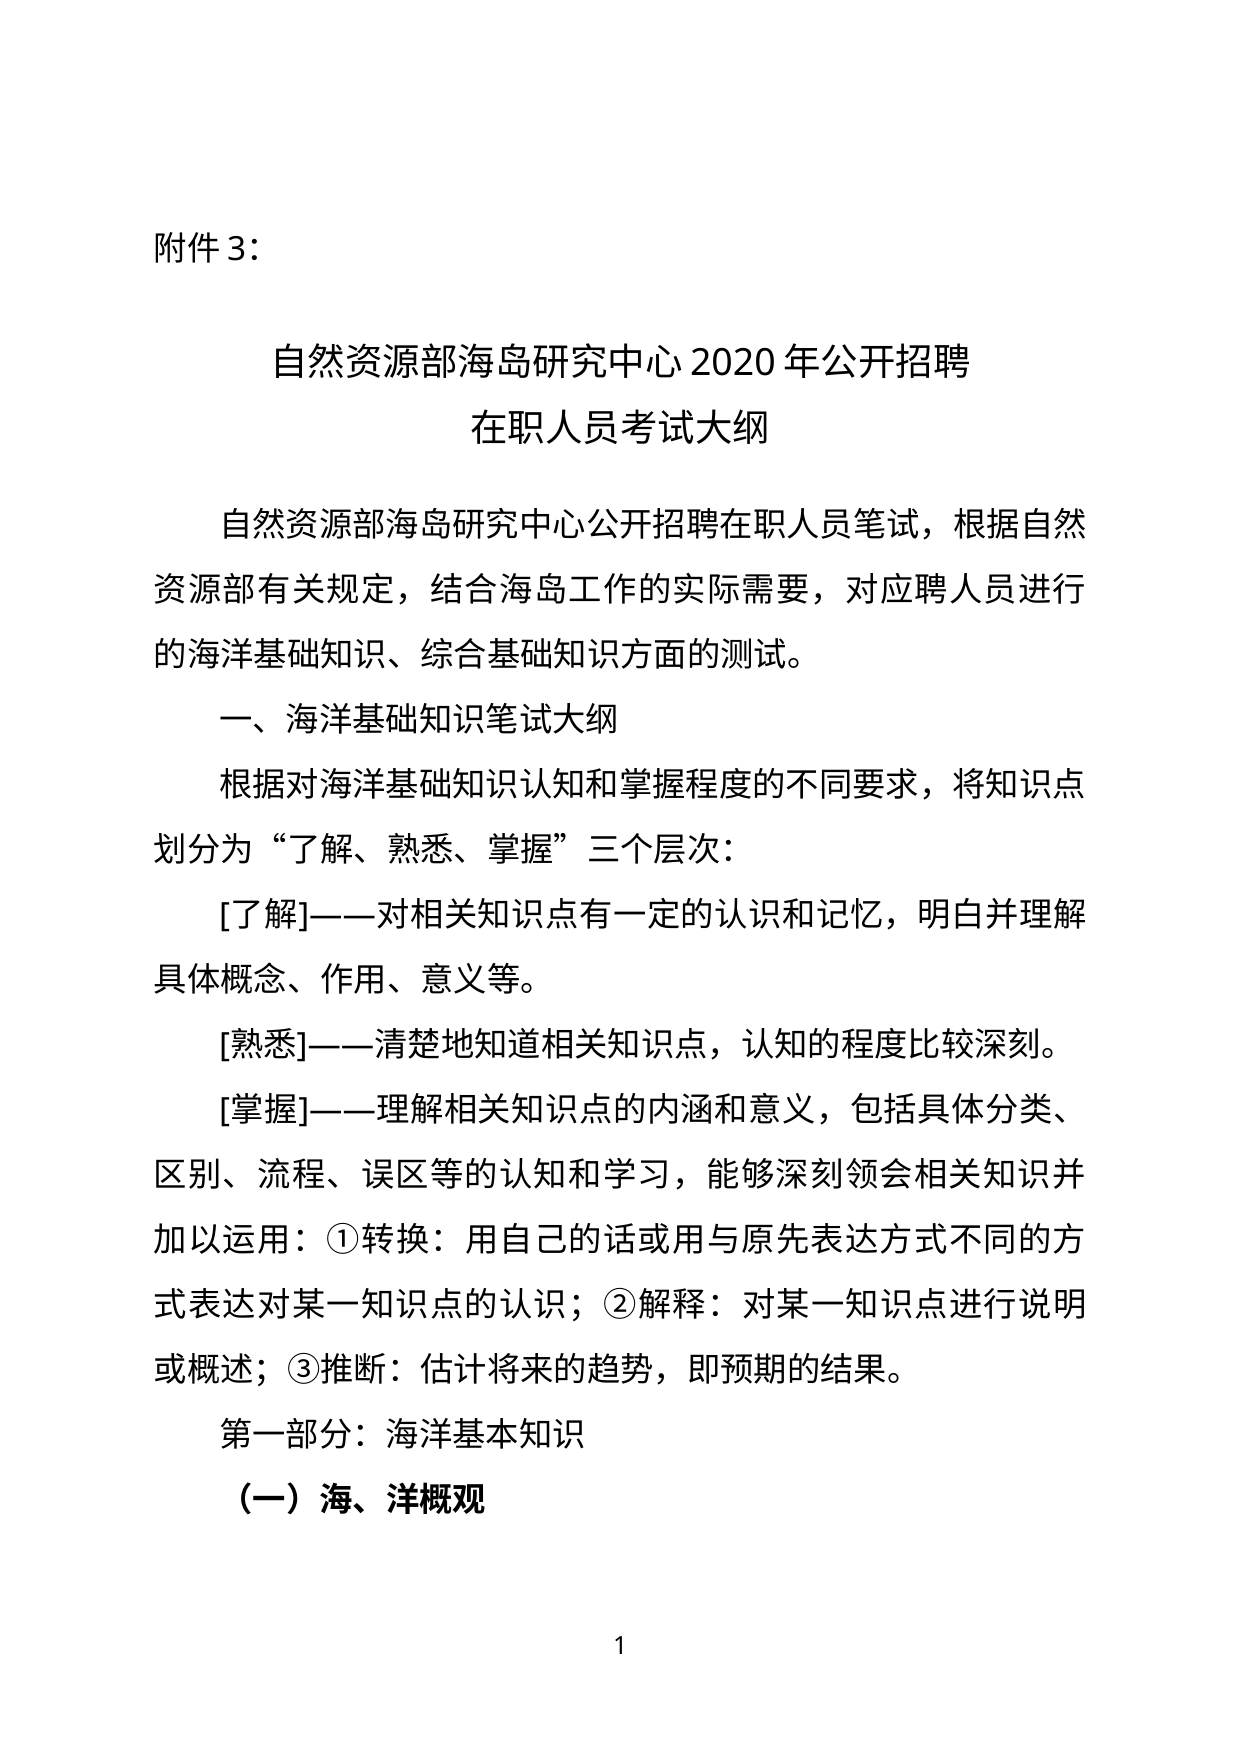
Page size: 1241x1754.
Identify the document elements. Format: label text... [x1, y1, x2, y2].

text [掌握]——理解相关知识点的内涵和意义，包括具体分类、区别、流程、误区等的认知和学习，能够深刻领会相关知识并加以运用：①转换：用自己的话或用与原先表达方式不同的方式表达对某一知识点的认识；②解释：对某一知识点进行说明或概述；③推断：估计将来的趋势，即预期的结果。 [153, 1074, 1087, 1399]
text 附件3： [153, 214, 1087, 279]
text [了解]——对相关知识点有一定的认识和记忆，明白并理解具体概念、作用、意义等。 [153, 879, 1087, 1009]
text （一）海、洋概观 [153, 1464, 1087, 1529]
text 自然资源部海岛研究中心公开招聘在职人员笔试，根据自然资源部有关规定，结合海岛工作的实际需要，对应聘人员进行的海洋基础知识、综合基础知识方面的测试。 [153, 489, 1087, 684]
text 根据对海洋基础知识认知和掌握程度的不同要求，将知识点划分为“了解、熟悉、掌握”三个层次： [153, 749, 1087, 879]
text [熟悉]——清楚地知道相关知识点，认知的程度比较深刻。 [153, 1009, 1087, 1074]
text 一、海洋基础知识笔试大纲 [153, 684, 1087, 749]
text 第一部分：海洋基本知识 [153, 1399, 1087, 1464]
text 自然资源部海岛研究中心2020年公开招聘 [153, 327, 1087, 392]
text 在职人员考试大纲 [153, 392, 1087, 457]
